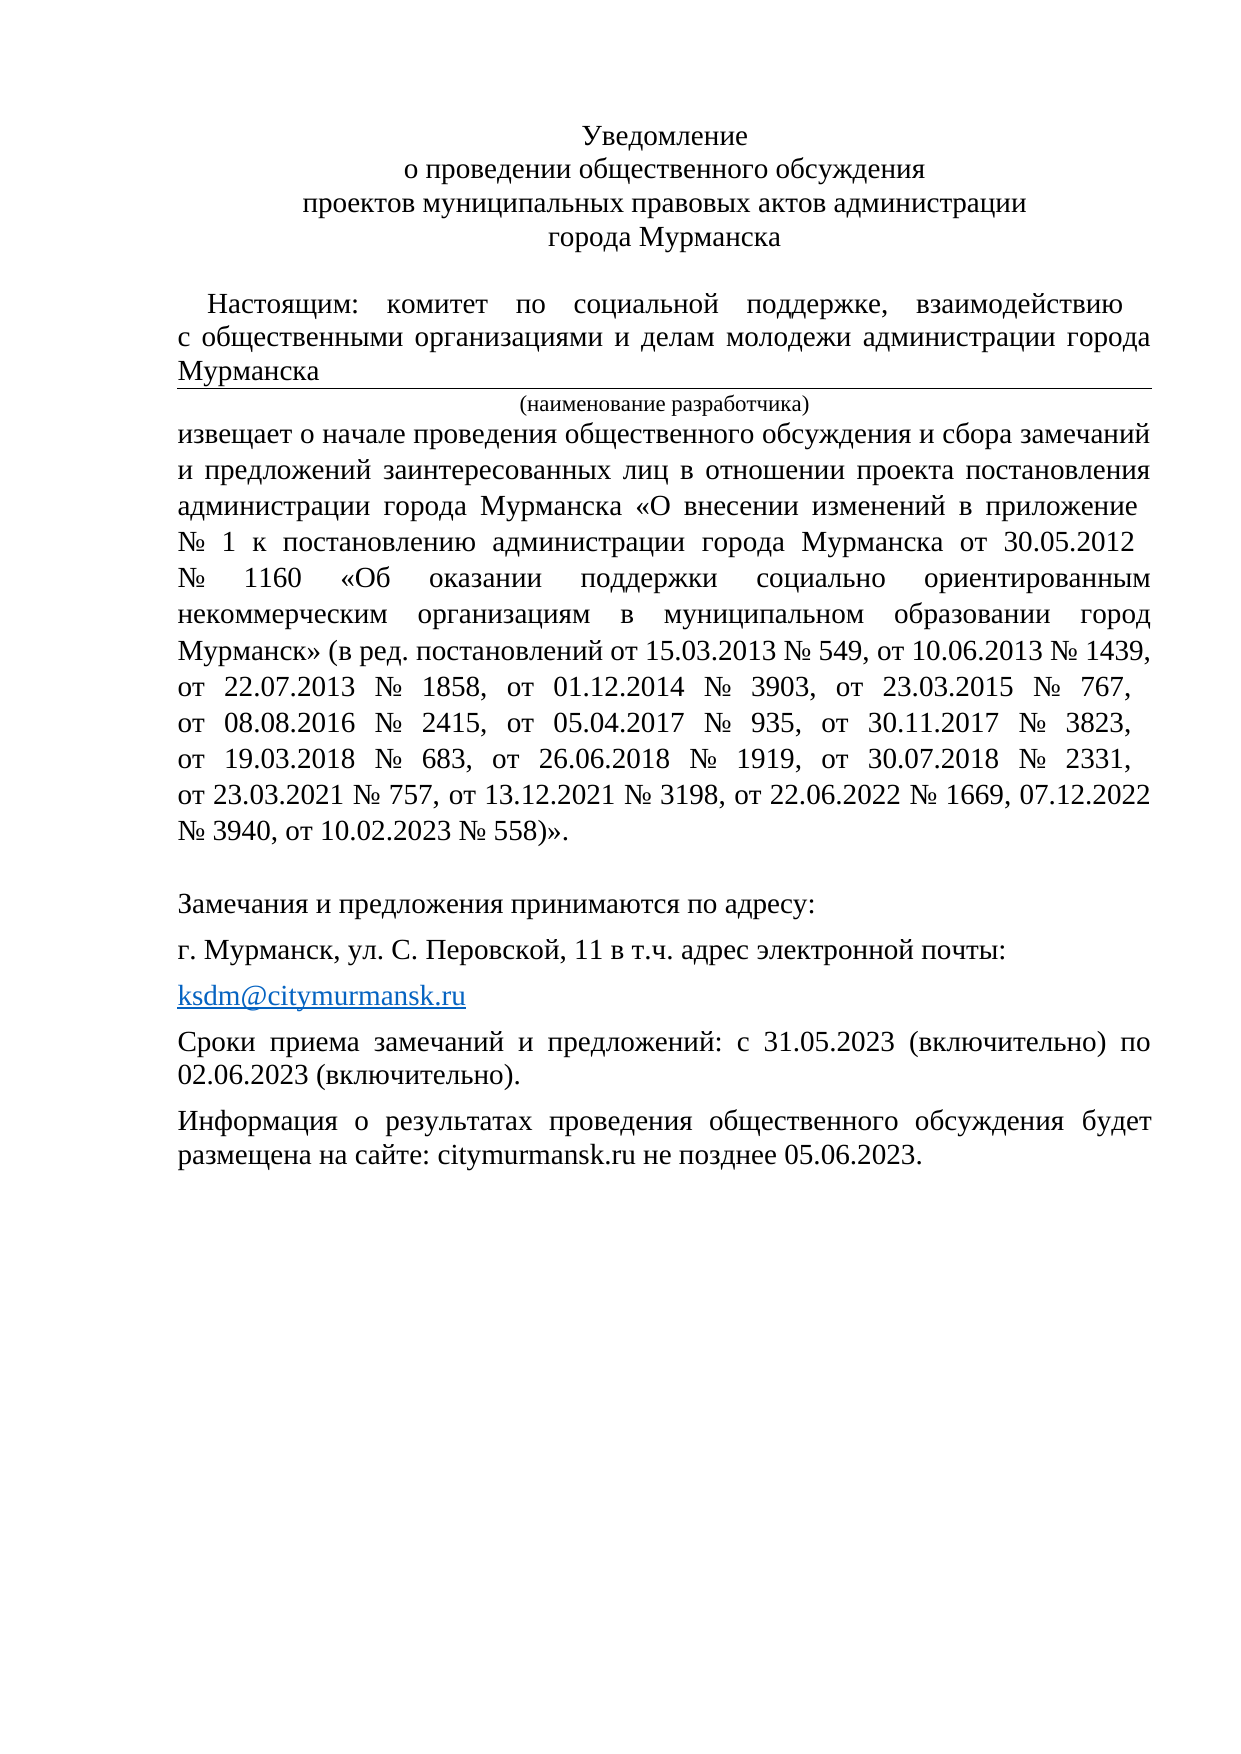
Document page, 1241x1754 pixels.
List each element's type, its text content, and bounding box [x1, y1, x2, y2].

text ksdm@citymurmansk.ru [177, 978, 1152, 1011]
text извещает о начале проведения общественного обсуждения и сбора замечаний и предложений заинтересованных лиц в отношении проекта постановления администрации города Мурманска «О внесении изменений в приложение № 1 к постановлению администрации города Мурманска от 30.05.2012 № 1160 «Об оказании поддержки социально ориентированным некоммерческим организациям в муниципальном образовании город Мурманск» (в ред. постановлений от 15.03.2013 № 549, от 10.06.2013 № 1439, от 22.07.2013 № 1858, от 01.12.2014 № 3903, от 23.03.2015 № 767, от 08.08.2016 № 2415, от 05.04.2017 № 935, от 30.11.2017 № 3823, от 19.03.2018 № 683, от 26.06.2018 № 1919, от 30.07.2018 № 2331, от 23.03.2021 № 757, от 13.12.2021 № 3198, от 22.06.2022 № 1669, 07.12.2022 № 3940, от 10.02.2023 № 558)». [177, 416, 1152, 847]
text Информация о результатах проведения общественного обсуждения будет размещена на сайте: citymurmansk.ru не позднее 05.06.2023. [177, 1103, 1152, 1171]
text города Мурманска [177, 219, 1152, 252]
text Уведомление [177, 118, 1152, 152]
text Настоящим: комитет по социальной поддержке, взаимодействию с общественными организациями и делам молодежи администрации города Мурманска [177, 286, 1152, 388]
text проектов муниципальных правовых актов администрации [177, 185, 1152, 219]
text Замечания и предложения принимаются по адресу: [177, 886, 1152, 919]
text о проведении общественного обсуждения [177, 152, 1152, 185]
text Сроки приема замечаний и предложений: с 31.05.2023 (включительно) по 02.06.2023 (включительно). [177, 1024, 1152, 1091]
text (наименование разработчика) [177, 389, 1152, 416]
text г. Мурманск, ул. С. Перовской, 11 в т.ч. адрес электронной почты: [177, 932, 1152, 965]
